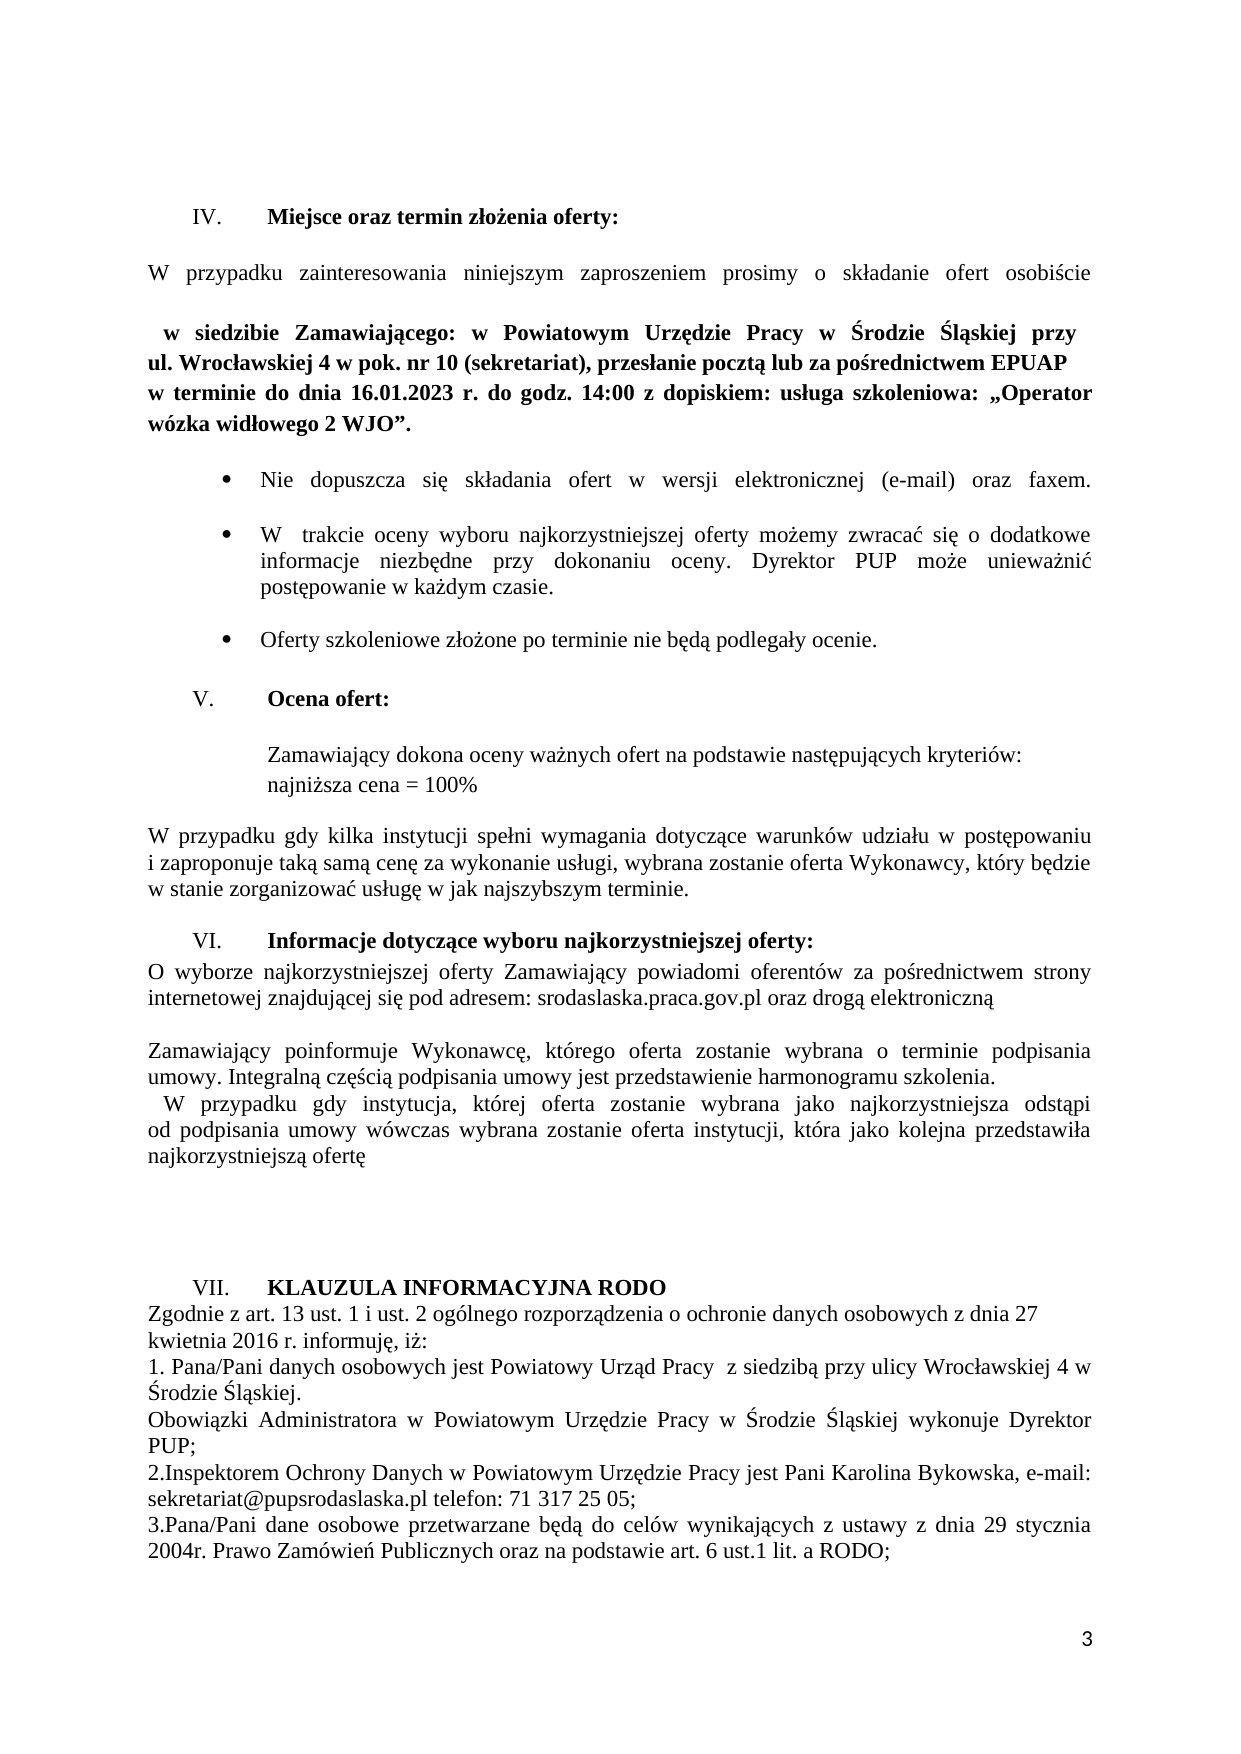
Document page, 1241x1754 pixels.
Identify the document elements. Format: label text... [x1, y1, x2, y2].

list W przypadku gdy instytucja, której oferta zostanie wybrana jako najkorzystniejsza odstąpi od podpisania umowy wówczas wybrana zostanie oferta instytucji, która jako kolejna przedstawiła najkorzystniejszą ofertę [148, 1089, 1093, 1169]
text 3.Pana/Pani dane osobowe przetwarzane będą do celów wynikających z ustawy z dnia 29 stycznia 2004r. Prawo Zamówień Publicznych oraz na podstawie art. 6 ust.1 lit. a RODO; [148, 1511, 1093, 1564]
text 2.Inspektorem Ochrony Danych w Powiatowym Urzędzie Pracy jest Pani Karolina Bykowska, e-mail: sekretariat@pupsrodaslaska.pl telefon: 71 317 25 05; [148, 1458, 1093, 1511]
list Zamawiający dokona oceny ważnych ofert na podstawie następujących kryteriów: [267, 741, 1093, 767]
list Informacje dotyczące wyboru najkorzystniejszej oferty: [192, 928, 1093, 954]
list Zamawiający poinformuje Wykonawcę, którego oferta zostanie wybrana o terminie podpisania umowy. Integralną częścią podpisania umowy jest przedstawienie harmonogramu szkolenia. [148, 1037, 1093, 1089]
text Zgodnie z art. 13 ust. 1 i ust. 2 ogólnego rozporządzenia o ochronie danych osobowych z dnia 27 kwietnia 2016 r. informuję, iż: [148, 1300, 1093, 1353]
text W przypadku gdy kilka instytucji spełni wymagania dotyczące warunków udziału w postępowaniu i zaproponuje taką samą cenę za wykonanie usługi, wybrana zostanie oferta Wykonawcy, który będzie w stanie zorganizować usługę w jak najszybszym terminie. [148, 822, 1093, 901]
text 1. Pana/Pani danych osobowych jest Powiatowy Urząd Pracy z siedzibą przy ulicy Wrocławskiej 4 w Środzie Śląskiej. [148, 1353, 1093, 1406]
list Ocena ofert: [192, 685, 1093, 712]
text w terminie do dnia 16.01.2023 r. do godz. 14:00 z dopiskiem: usługa szkoleniowa: „Operator wózka widłowego 2 WJO”. [148, 379, 1093, 436]
list W trakcie oceny wyboru najkorzystniejszej oferty możemy zwracać się o dodatkowe informacje niezbędne przy dokonaniu oceny. Dyrektor PUP może unieważnić postępowanie w każdym czasie. [223, 521, 1093, 600]
text W przypadku zainteresowania niniejszym zaproszeniem prosimy o składanie ofert osobiście w siedzibie Zamawiającego: w Powiatowym Urzędzie Pracy w Środzie Śląskiej przy ul. Wrocławskiej 4 w pok. nr 10 (sekretariat), przesłanie pocztą lub za pośrednictwem EPUAP [148, 259, 1093, 376]
list O wyborze najkorzystniejszej oferty Zamawiający powiadomi oferentów za pośrednictwem strony internetowej znajdującej się pod adresem: srodaslaska.praca.gov.pl oraz drogą elektroniczną [148, 958, 1093, 1011]
list Miejsce oraz termin złożenia oferty: [192, 203, 1093, 229]
list Oferty szkoleniowe złożone po terminie nie będą podlegały ocenie. [223, 626, 1093, 652]
list Nie dopuszcza się składania ofert w wersji elektronicznej (e-mail) oraz faxem. [223, 466, 1093, 521]
list KLAUZULA INFORMACYJNA RODO [192, 1274, 1093, 1300]
text Obowiązki Administratora w Powiatowym Urzędzie Pracy w Środzie Śląskiej wykonuje Dyrektor PUP; [148, 1406, 1093, 1458]
list najniższa cena = 100% [267, 771, 1093, 797]
